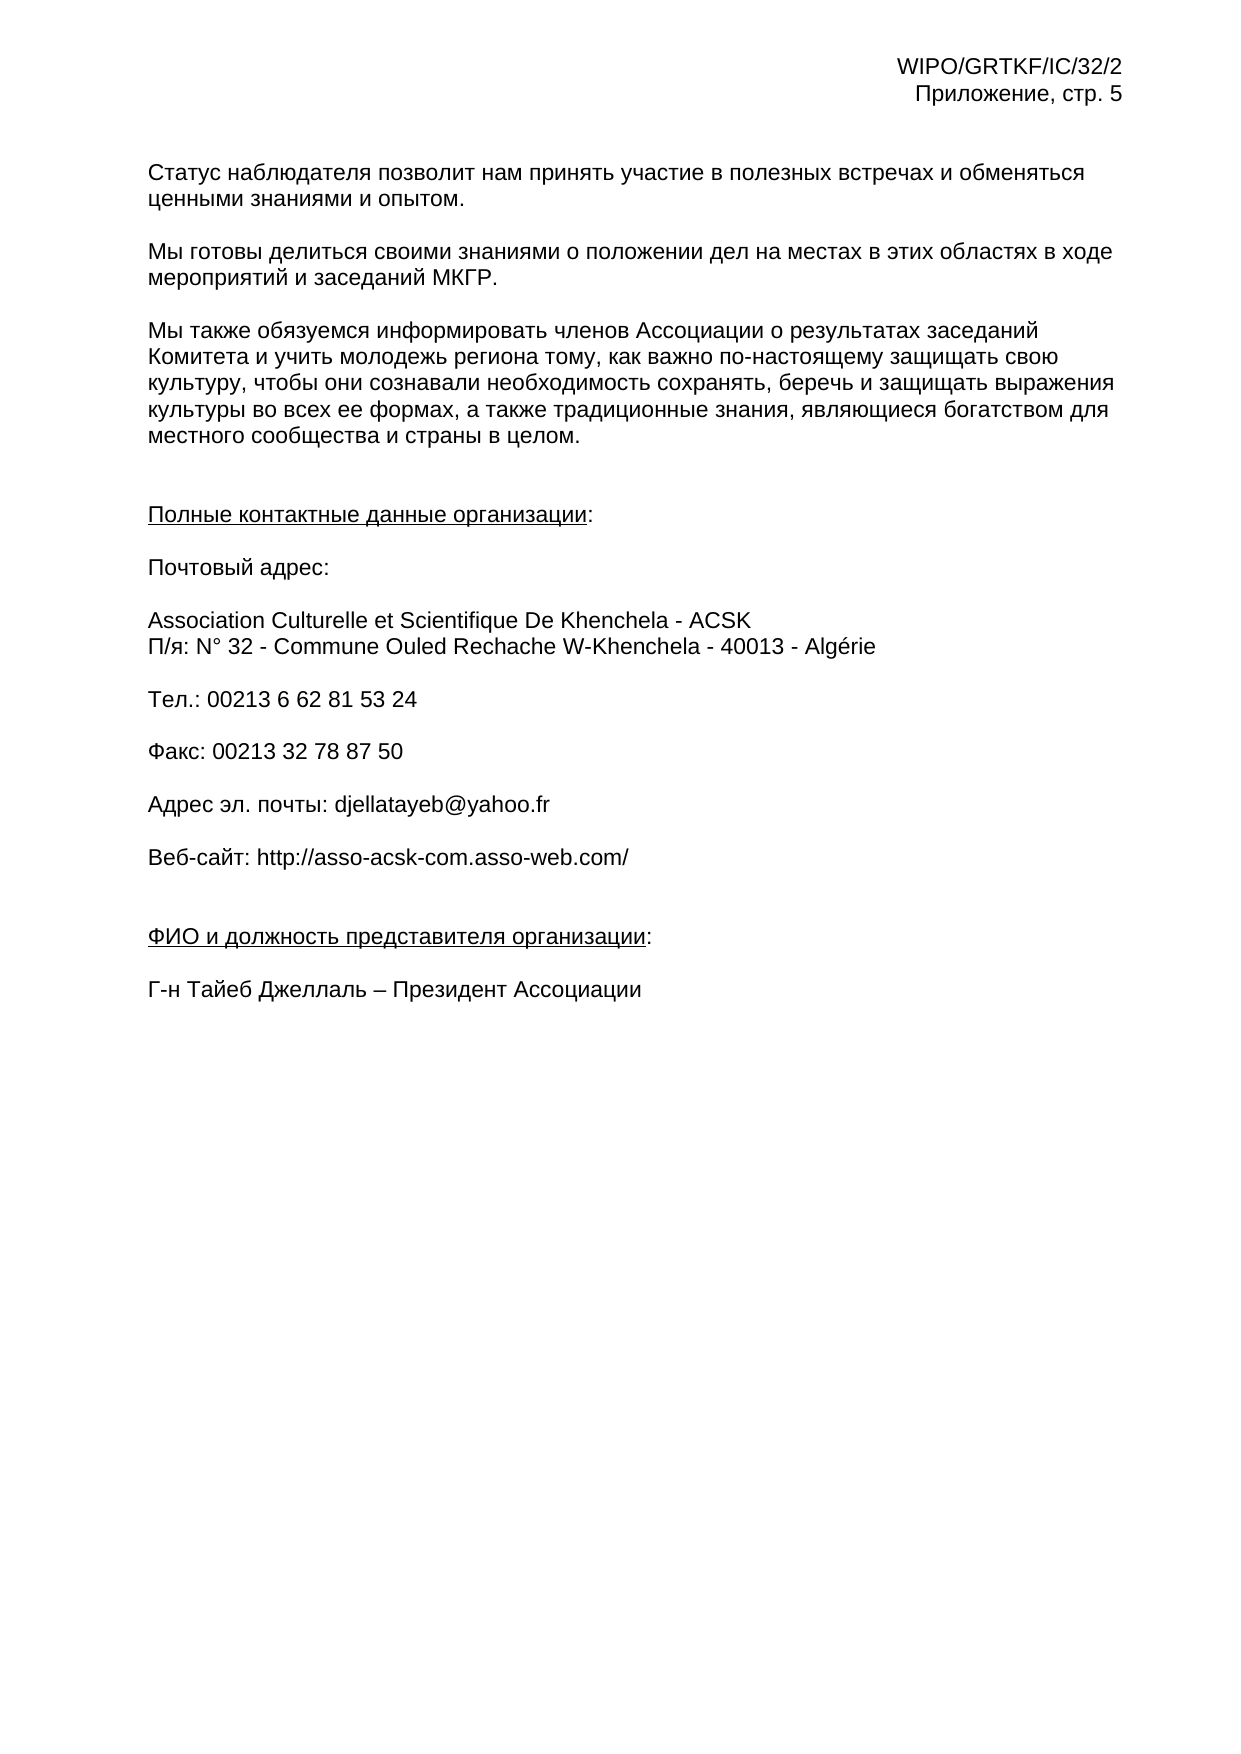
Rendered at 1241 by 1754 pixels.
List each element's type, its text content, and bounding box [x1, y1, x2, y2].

text Веб-сайт: http://asso-acsk-com.asso-web.com/ [148, 844, 1122, 870]
text П/я: N° 32 - Commune Ouled Rechache W-Khenchela - 40013 - Algérie [148, 633, 1122, 659]
text Мы готовы делиться своими знаниями о положении дел на местах в этих областях в ходе мероприятий и заседаний МКГР. [148, 238, 1122, 290]
text ФИО и должность представителя организации: [148, 923, 1122, 949]
text Адрес эл. почты: djellatayeb@yahoo.fr [148, 791, 1122, 817]
text Г-н Тайеб Джеллаль – Президент Ассоциации [148, 976, 1122, 1002]
text Факс: 00213 32 78 87 50 [148, 738, 1122, 765]
text Мы также обязуемся информировать членов Ассоциации о результатах заседаний Комитета и учить молодежь региона тому, как важно по-настоящему защищать свою культуру, чтобы они сознавали необходимость сохранять, беречь и защищать выражения культуры во всех ее формах, а также традиционные знания, являющиеся богатством для местного сообщества и страны в целом. [148, 317, 1122, 448]
text Полные контактные данные организации: [148, 501, 1122, 527]
text Статус наблюдателя позволит нам принять участие в полезных встречах и обменяться ценными знаниями и опытом. [148, 158, 1122, 211]
text Почтовый адрес: [148, 554, 1122, 580]
text Тел.: 00213 6 62 81 53 24 [148, 686, 1122, 712]
text Association Culturelle et Scientifique De Khenchela - ACSK [148, 607, 1122, 633]
